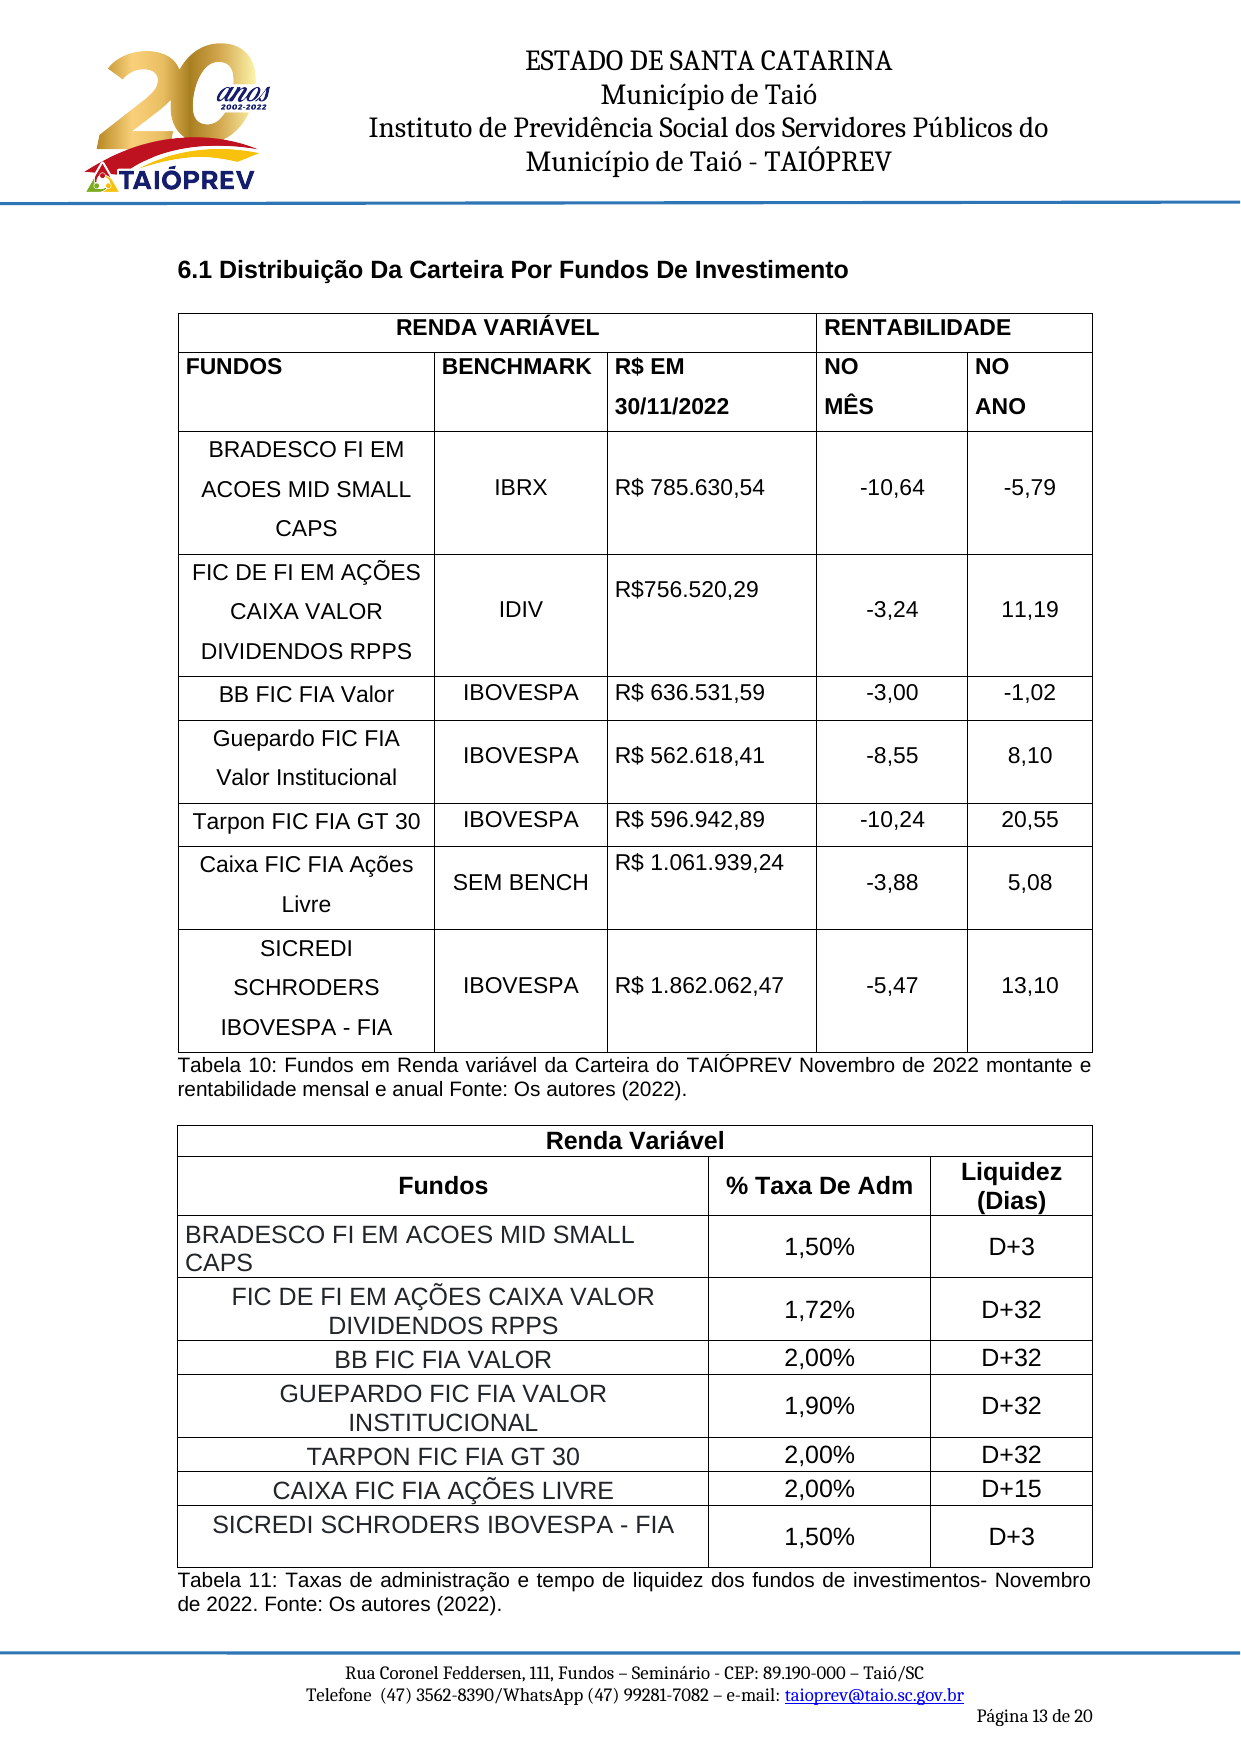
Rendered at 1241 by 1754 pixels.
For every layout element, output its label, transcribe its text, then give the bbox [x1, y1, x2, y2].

table_cell D+15 [931, 1472, 1092, 1504]
table_cell IBRX [435, 432, 607, 554]
table_cell D+32 [931, 1375, 1092, 1437]
table_cell TARPON FIC FIA GT 30 [178, 1438, 708, 1471]
table_cell -3,00 [817, 677, 967, 720]
table_cell R$756.520,29 [608, 555, 816, 676]
table_cell -8,55 [817, 721, 967, 803]
table_cell 2,00% [709, 1438, 930, 1471]
table_cell -10,64 [817, 432, 967, 554]
table_cell SICREDI SCHRODERS IBOVESPA - FIA [179, 930, 434, 1052]
table_cell NO ANO [968, 353, 1092, 431]
table_cell Guepardo FIC FIA Valor Institucional [179, 721, 434, 803]
table_cell IBOVESPA [435, 804, 607, 846]
table_cell Tarpon FIC FIA GT 30 [179, 804, 434, 846]
table_cell -5,47 [817, 930, 967, 1052]
table_cell BRADESCO FI EM ACOES MID SMALL CAPS [179, 432, 434, 554]
table_cell GUEPARDO FIC FIA VALOR INSTITUCIONAL [178, 1375, 708, 1437]
table_cell 2,00% [709, 1472, 930, 1504]
table_cell FUNDOS [179, 353, 434, 431]
text 6.1 Distribuição Da Carteira Por Fundos De Investimento [177, 255, 1092, 284]
table_cell D+32 [931, 1438, 1092, 1471]
text Tabela 11: Taxas de administração e tempo de liquidez dos fundos de investimentos- Novembro de 2022. Fonte: Os autores (2022). [177, 1568, 1092, 1616]
table_cell R$ 636.531,59 [608, 677, 816, 720]
table_cell FIC DE FI EM AÇÕES CAIXA VALOR DIVIDENDOS RPPS [179, 555, 434, 676]
table_header RENTABILIDADE [817, 314, 1092, 352]
table_cell NO MÊS [817, 353, 967, 431]
table_cell 1,50% [709, 1216, 930, 1277]
table_cell D+32 [931, 1278, 1092, 1340]
table_cell CAIXA FIC FIA AÇÕES LIVRE [178, 1472, 708, 1504]
table_cell -5,79 [968, 432, 1092, 554]
table_cell IBOVESPA [435, 930, 607, 1052]
table_cell D+3 [931, 1506, 1092, 1567]
table_cell IBOVESPA [435, 677, 607, 720]
table_cell BB FIC FIA Valor [179, 677, 434, 720]
table_cell BRADESCO FI EM ACOES MID SMALL CAPS [178, 1216, 708, 1277]
table_cell 1,50% [709, 1506, 930, 1567]
table_cell 2,00% [709, 1341, 930, 1374]
table_cell IBOVESPA [435, 721, 607, 803]
table_header Renda Variável [178, 1126, 1092, 1156]
picture [78, 37, 279, 201]
table_cell -3,88 [817, 847, 967, 929]
table_cell -3,24 [817, 555, 967, 676]
table_cell R$ 1.862.062,47 [608, 930, 816, 1052]
table_cell 11,19 [968, 555, 1092, 676]
table_cell 1,90% [709, 1375, 930, 1437]
table_cell R$ 596.942,89 [608, 804, 816, 846]
table_cell SEM BENCH [435, 847, 607, 929]
table_cell 8,10 [968, 721, 1092, 803]
table_cell D+32 [931, 1341, 1092, 1374]
table_cell -1,02 [968, 677, 1092, 720]
table_cell -10,24 [817, 804, 967, 846]
table_cell D+3 [931, 1216, 1092, 1277]
table_cell R$ EM 30/11/2022 [608, 353, 816, 431]
table_cell Liquidez (Dias) [931, 1157, 1092, 1214]
table_cell Fundos [178, 1157, 708, 1214]
table_cell 20,55 [968, 804, 1092, 846]
table_cell 1,72% [709, 1278, 930, 1340]
table_cell BB FIC FIA VALOR [178, 1341, 708, 1374]
table_cell 5,08 [968, 847, 1092, 929]
table_cell FIC DE FI EM AÇÕES CAIXA VALOR DIVIDENDOS RPPS [178, 1278, 708, 1340]
table_header RENDA VARIÁVEL [179, 314, 816, 352]
table_cell IDIV [435, 555, 607, 676]
text Tabela 10: Fundos em Renda variável da Carteira do TAIÓPREV Novembro de 2022 montante e rentabilidade mensal e anual Fonte: Os autores (2022). [177, 1053, 1092, 1101]
table_cell SICREDI SCHRODERS IBOVESPA - FIA [178, 1506, 708, 1567]
table_cell % Taxa De Adm [709, 1157, 930, 1214]
table_cell R$ 562.618,41 [608, 721, 816, 803]
table_cell R$ 1.061.939,24 [608, 847, 816, 929]
table_cell Caixa FIC FIA Ações Livre [179, 847, 434, 929]
table_cell 13,10 [968, 930, 1092, 1052]
table_cell R$ 785.630,54 [608, 432, 816, 554]
table_cell BENCHMARK [435, 353, 607, 431]
